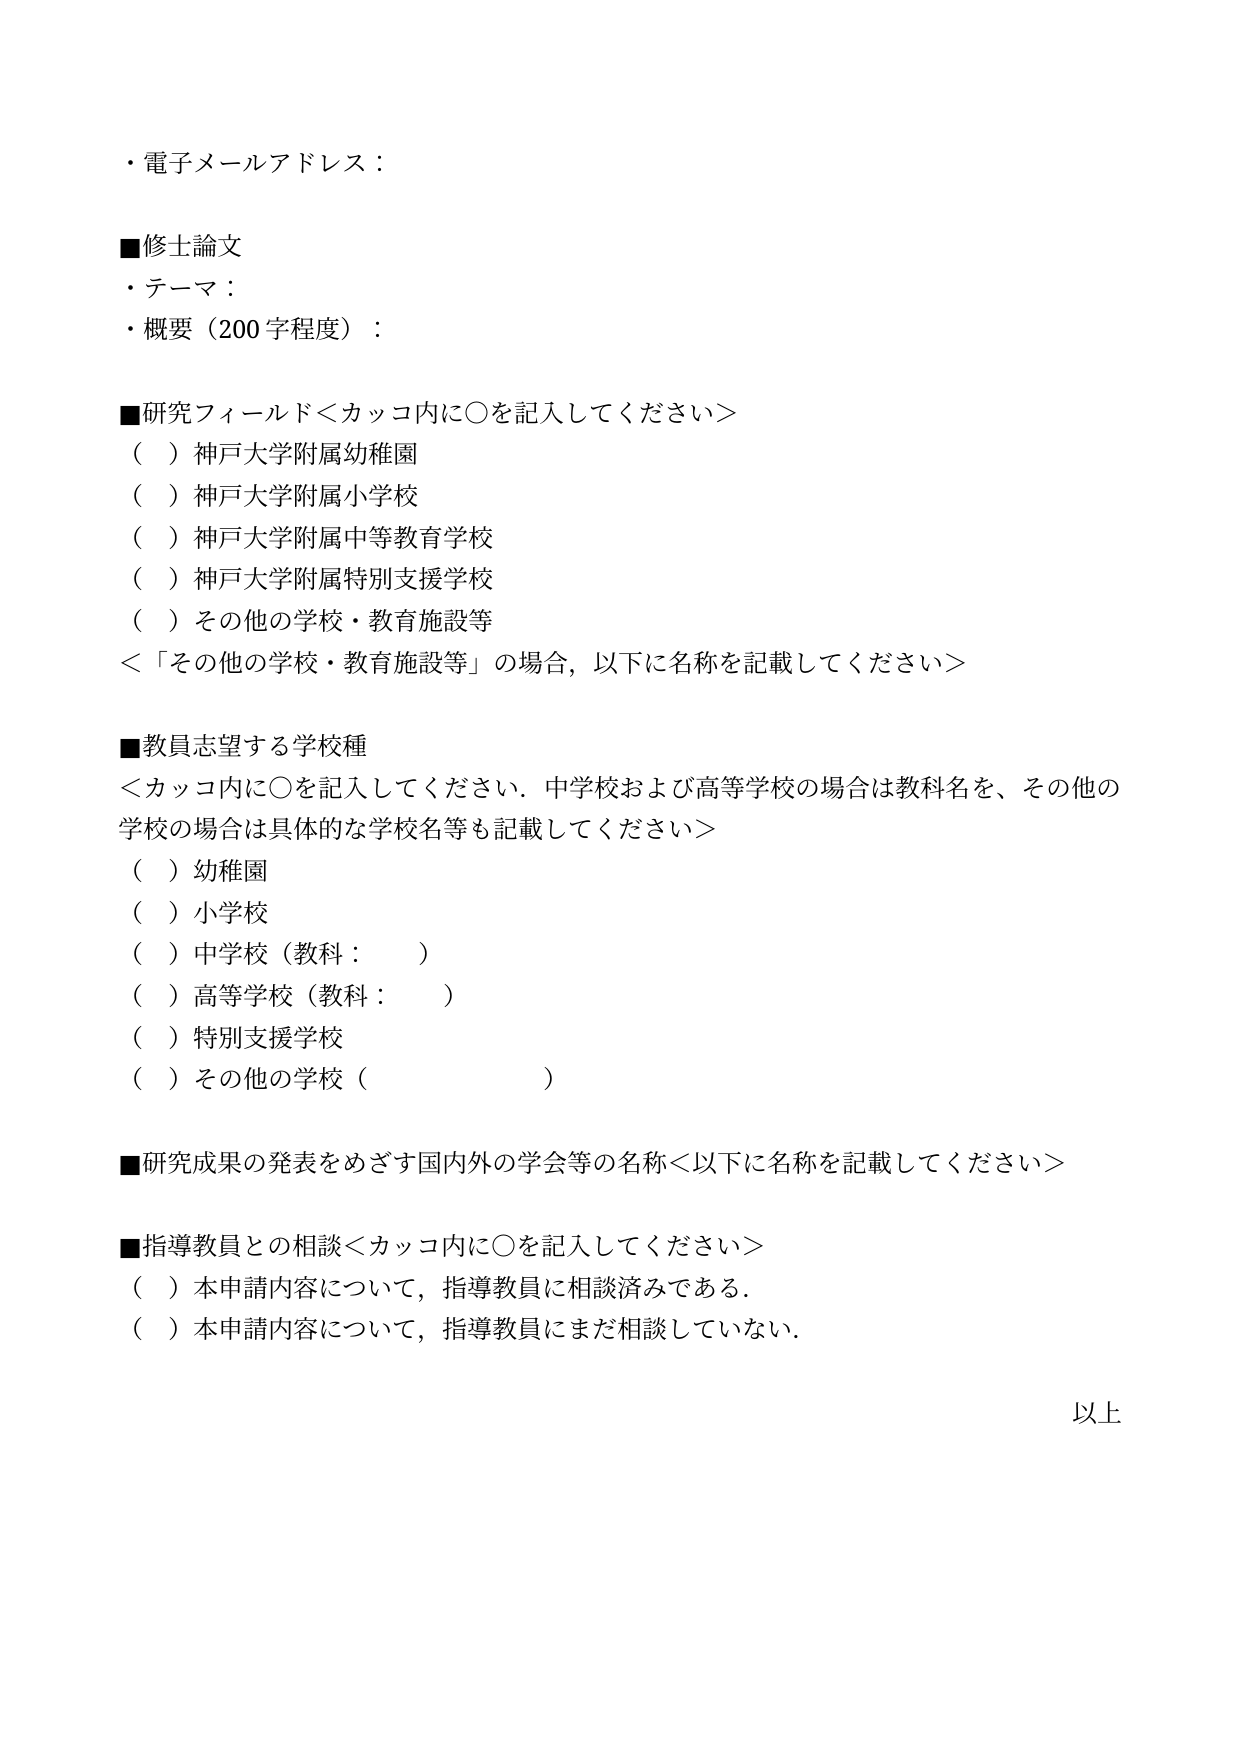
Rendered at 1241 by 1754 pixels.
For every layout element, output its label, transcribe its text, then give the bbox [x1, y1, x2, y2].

text ■研究成果の発表をめざす国内外の学会等の名称＜以下に名称を記載してください＞ [118, 1140, 1122, 1182]
text （ ）幼稚園 [118, 849, 1122, 890]
text （ ）特別支援学校 [118, 1015, 1122, 1057]
text ＜「その他の学校・教育施設等」の場合，以下に名称を記載してください＞ [118, 640, 1122, 682]
text （ ）その他の学校（ ） [118, 1057, 1122, 1099]
text （ ）神戸大学附属幼稚園 [118, 432, 1122, 474]
text （ ）神戸大学附属特別支援学校 [118, 557, 1122, 599]
text （ ）高等学校（教科： ） [118, 974, 1122, 1015]
text ■修士論文 [118, 224, 1122, 265]
text （ ）小学校 [118, 890, 1122, 932]
text （ ）中学校（教科： ） [118, 932, 1122, 974]
text （ ）神戸大学附属中等教育学校 [118, 515, 1122, 557]
text （ ）その他の学校・教育施設等 [118, 599, 1122, 640]
text （ ）神戸大学附属小学校 [118, 474, 1122, 515]
text ＜カッコ内に○を記入してください．中学校および高等学校の場合は教科名を、その他の学校の場合は具体的な学校名等も記載してください＞ [118, 765, 1122, 849]
text ・概要（200字程度）： [118, 307, 1122, 349]
text ■教員志望する学校種 [118, 724, 1122, 765]
text ・テーマ： [118, 265, 1122, 307]
text ■指導教員との相談＜カッコ内に○を記入してください＞ [118, 1224, 1122, 1265]
text ■研究フィールド＜カッコ内に○を記入してください＞ [118, 390, 1122, 432]
text （ ）本申請内容について，指導教員に相談済みである． [118, 1265, 1122, 1307]
text （ ）本申請内容について，指導教員にまだ相談していない． [118, 1307, 1122, 1349]
text ・電子メールアドレス： [118, 140, 1122, 182]
text 以上 [118, 1390, 1122, 1432]
